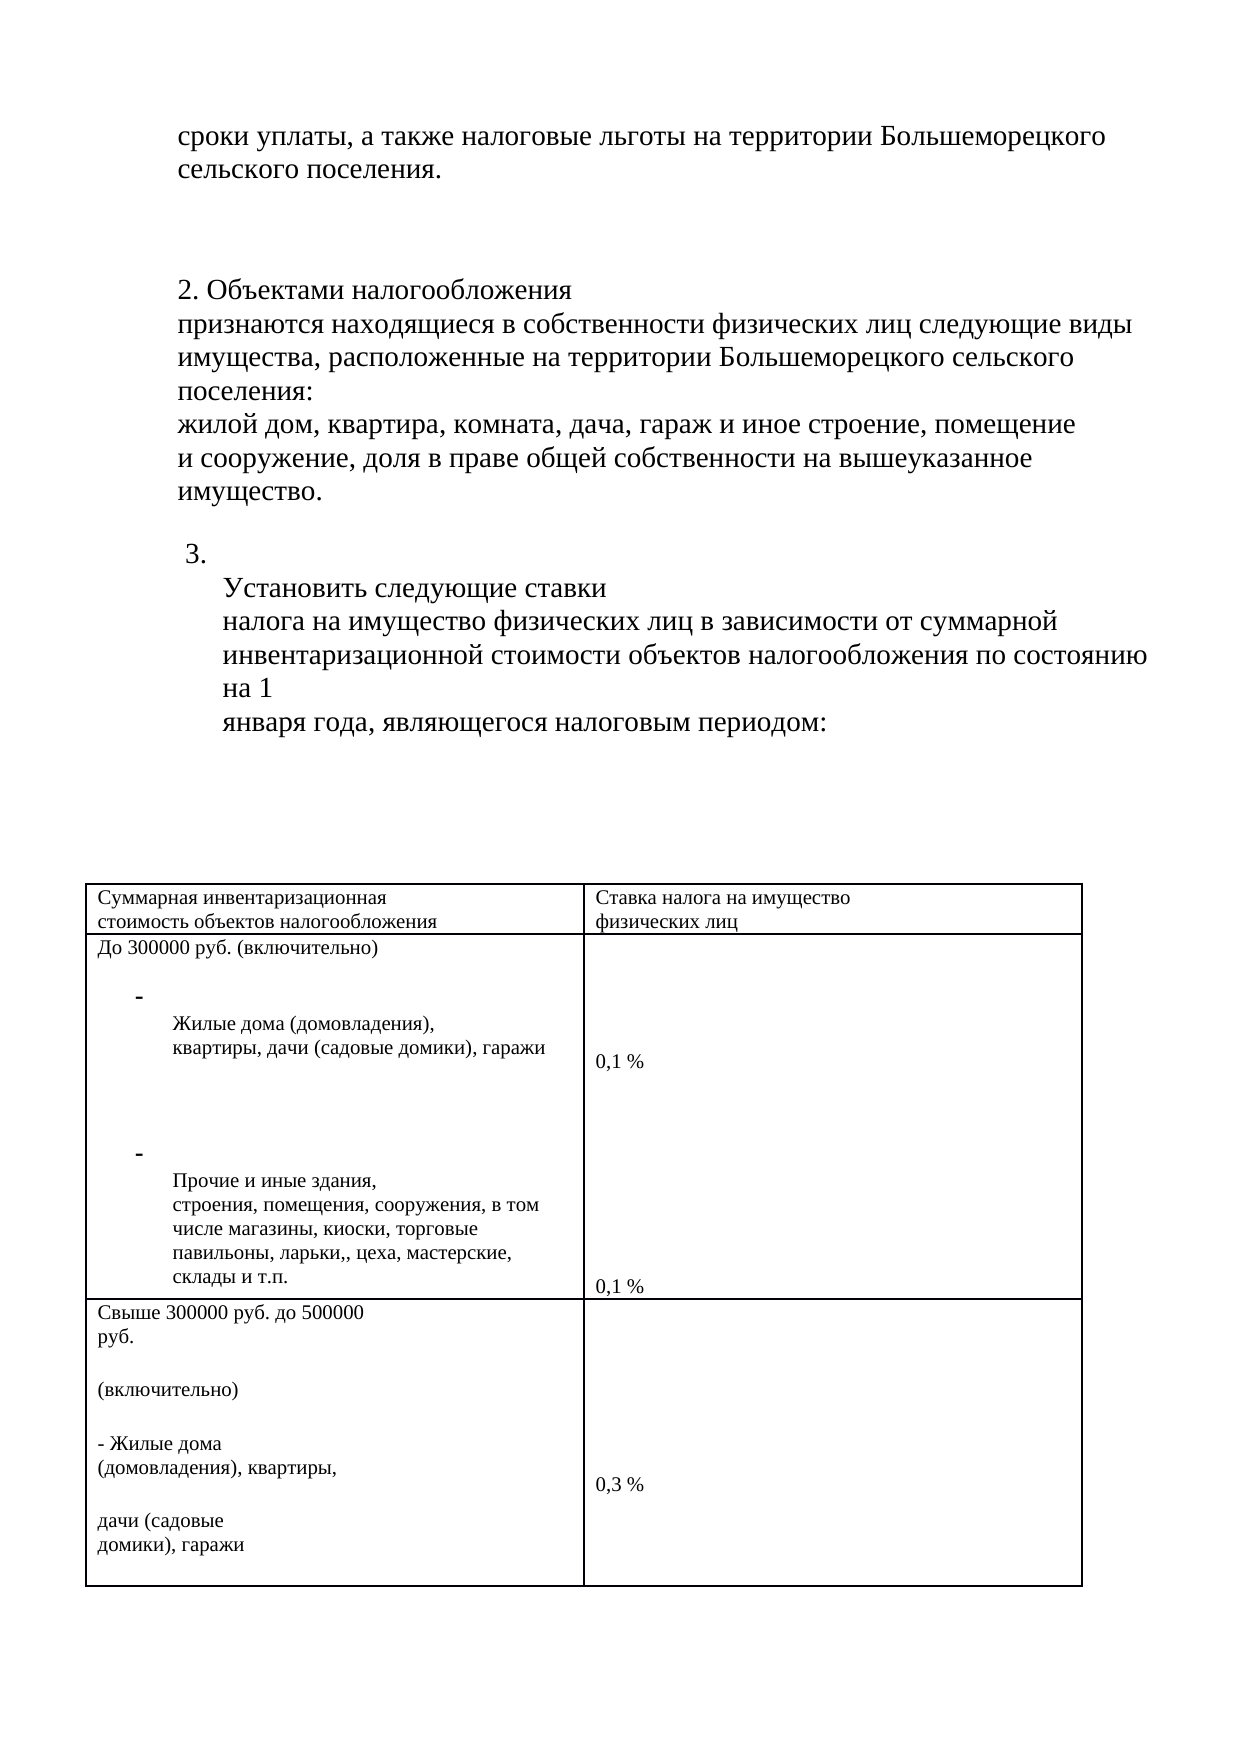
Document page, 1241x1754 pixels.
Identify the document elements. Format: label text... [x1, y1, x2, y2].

table_cell До 300000 руб. (включительно)  Жилые дома (домовладения), квартиры, дачи (садовые домики), гаражи  Прочие и иные здания, строения, помещения, сооружения, в том числе магазины, киоски, торговые павильоны, ларьки,, цеха, мастерские, склады и т.п. [87, 935, 583, 1298]
text 3. Установить следующие ставки налога на имущество физических лиц в зависимости от суммарной инвентаризационной стоимости объектов налогообложения по состоянию на 1 января года, являющегося налоговым периодом: [185, 536, 1152, 737]
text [177, 118, 1152, 185]
table_cell 0,1 % 0,1 % [585, 935, 1081, 1298]
table_header Ставка налога на имущество физических лиц [585, 885, 1081, 933]
table_header Суммарная инвентаризационная стоимость объектов налогообложения [87, 885, 583, 933]
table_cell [87, 1300, 583, 1585]
table_cell 0,3 % 0,3 % [585, 1300, 1081, 1585]
text 2. Объектами налогообложения признаются находящиеся в собственности физических лиц следующие виды имущества, расположенные на территории Большеморецкого сельского поселения: жилой дом, квартира, комната, дача, гараж и иное строение, помещение и сооружение, доля в праве общей собственности на вышеуказанное имущество. [177, 272, 1152, 507]
